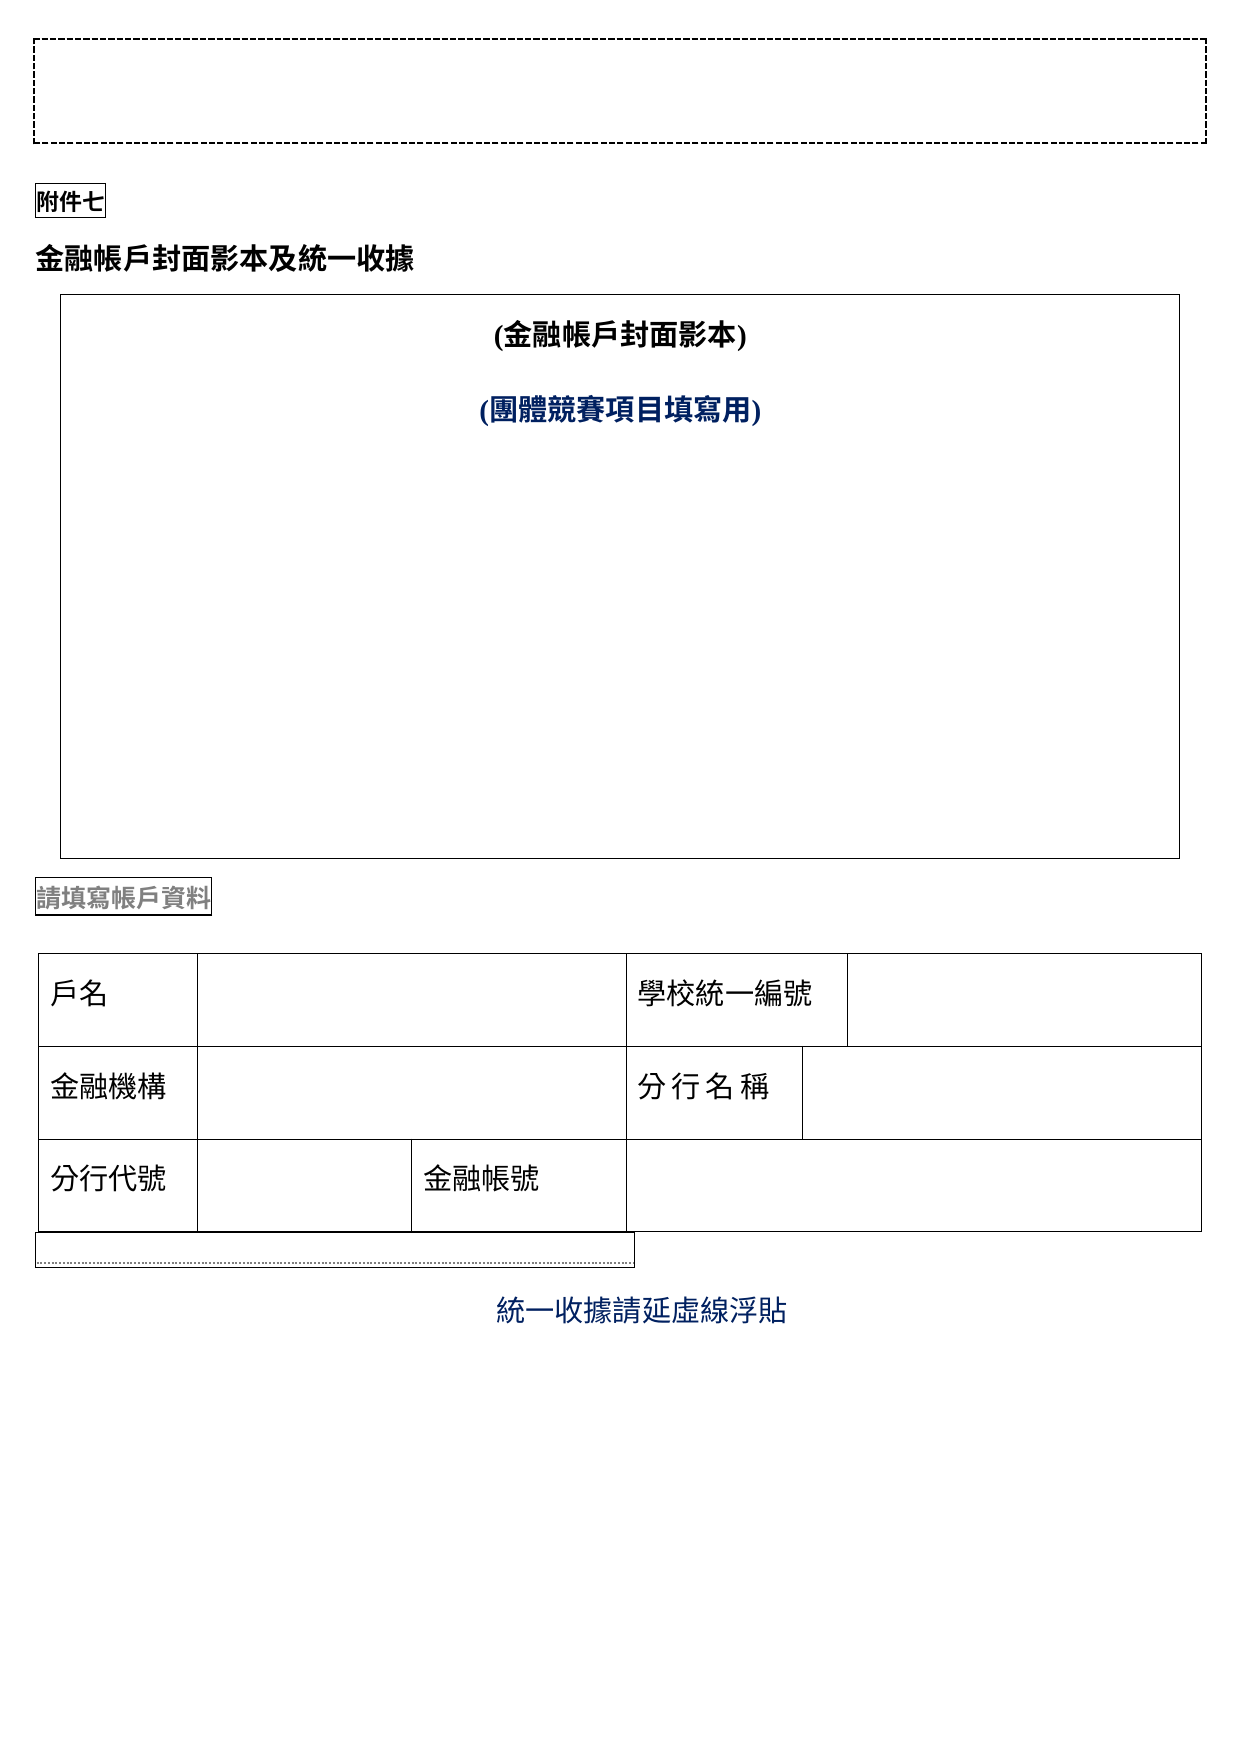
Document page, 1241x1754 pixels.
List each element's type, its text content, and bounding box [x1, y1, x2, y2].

table_header 學校統一編號 [627, 954, 847, 1046]
table_cell [803, 1047, 1201, 1138]
table_cell [198, 1140, 411, 1231]
text 統一收據請延虛線浮貼 [161, 1288, 1205, 1330]
table_header 戶名 [39, 954, 197, 1046]
table_cell [627, 1140, 1201, 1231]
table_cell 金融帳號 [412, 1140, 626, 1231]
text 金融帳戶封面影本及統一收據 [35, 219, 1205, 294]
table_header [198, 954, 626, 1046]
table_header (金融帳戶封面影本) (團體競賽項目填寫用) [61, 295, 1179, 858]
table_cell [198, 1047, 626, 1138]
text 請填寫帳戶資料 [35, 859, 1205, 934]
table_cell 分行代號 [39, 1140, 197, 1231]
text 附件七 [36, 182, 1205, 219]
table_header [848, 954, 1201, 1046]
table_cell 金融機構 [39, 1047, 197, 1138]
table_cell 分行名稱 [627, 1047, 802, 1138]
